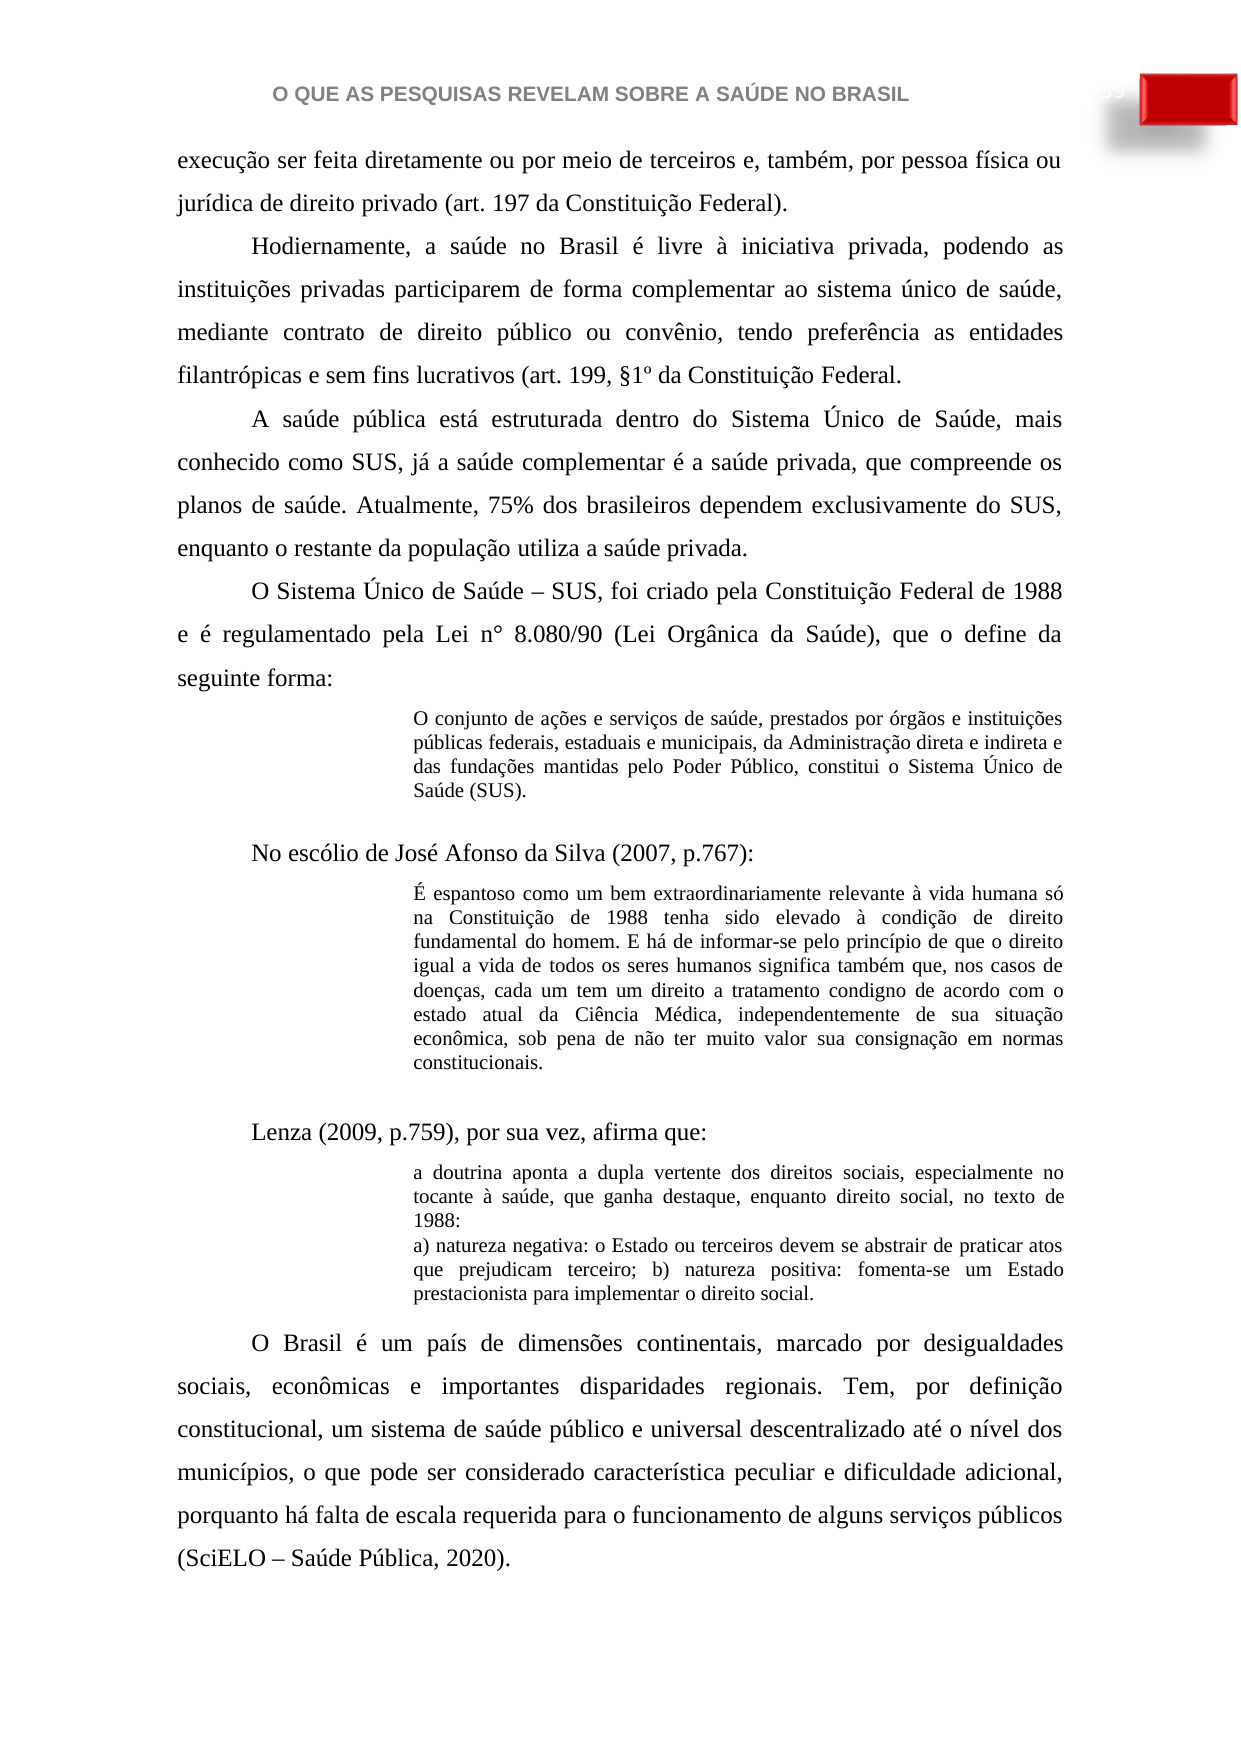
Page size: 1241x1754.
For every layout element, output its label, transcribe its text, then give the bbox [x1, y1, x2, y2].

picture [1086, 73, 1238, 171]
text execução ser feita diretamente ou por meio de terceiros e, também, por pessoa física ou jurídica de direito privado (art. 197 da Constituição Federal). [177, 145, 1062, 217]
text O Sistema Único de Saúde – SUS, foi criado pela Constituição Federal de 1988 e é regulamentado pela Lei n° 8.080/90 (Lei Orgânica da Saúde), que o define da seguinte forma: [177, 576, 1063, 691]
text a doutrina aponta a dupla vertente dos direitos sociais, especialmente no tocante à saúde, que ganha destaque, enquanto direito social, no texto de 1988: [413, 1160, 1064, 1232]
text A saúde pública está estruturada dentro do Sistema Único de Saúde, mais conhecido como SUS, já a saúde complementar é a saúde privada, que compreende os planos de saúde. Atualmente, 75% dos brasileiros dependem exclusivamente do SUS, enquanto o restante da população utiliza a saúde privada. [177, 404, 1063, 562]
text O Brasil é um país de dimensões continentais, marcado por desigualdades sociais, econômicas e importantes disparidades regionais. Tem, por definição constitucional, um sistema de saúde público e universal descentralizado até o nível dos municípios, o que pode ser considerado característica peculiar e dificuldade adicional, porquanto há falta de escala requerida para o funcionamento de alguns serviços públicos (SciELO – Saúde Pública, 2020). [177, 1328, 1063, 1572]
text O conjunto de ações e serviços de saúde, prestados por órgãos e instituições públicas federais, estaduais e municipais, da Administração direta e indireta e das fundações mantidas pelo Poder Público, constitui o Sistema Único de Saúde (SUS). [413, 706, 1063, 802]
text Hodiernamente, a saúde no Brasil é livre à iniciativa privada, podendo as instituições privadas participarem de forma complementar ao sistema único de saúde, mediante contrato de direito público ou convênio, tendo preferência as entidades filantrópicas e sem fins lucrativos (art. 199, §1º da Constituição Federal. [177, 231, 1063, 389]
text No escólio de José Afonso da Silva (2007, p.767): [251, 838, 1163, 867]
text O QUE AS PESQUISAS REVELAM SOBRE A SAÚDE NO BRASIL [272, 82, 1163, 106]
text Lenza (2009, p.759), por sua vez, afirma que: [251, 1117, 1163, 1146]
text É espantoso como um bem extraordinariamente relevante à vida humana só na Constituição de 1988 tenha sido elevado à condição de direito fundamental do homem. E há de informar-se pelo princípio de que o direito igual a vida de todos os seres humanos significa também que, nos casos de doenças, cada um tem um direito a tratamento condigno de acordo com o estado atual da Ciência Médica, independentemente de sua situação econômica, sob pena de não ter muito valor sua consignação em normas constitucionais. [413, 881, 1064, 1074]
list natureza negativa: o Estado ou terceiros devem se abstrair de praticar atos que prejudicam terceiro; b) natureza positiva: fomenta-se um Estado prestacionista para implementar o direito social. [413, 1232, 1064, 1305]
